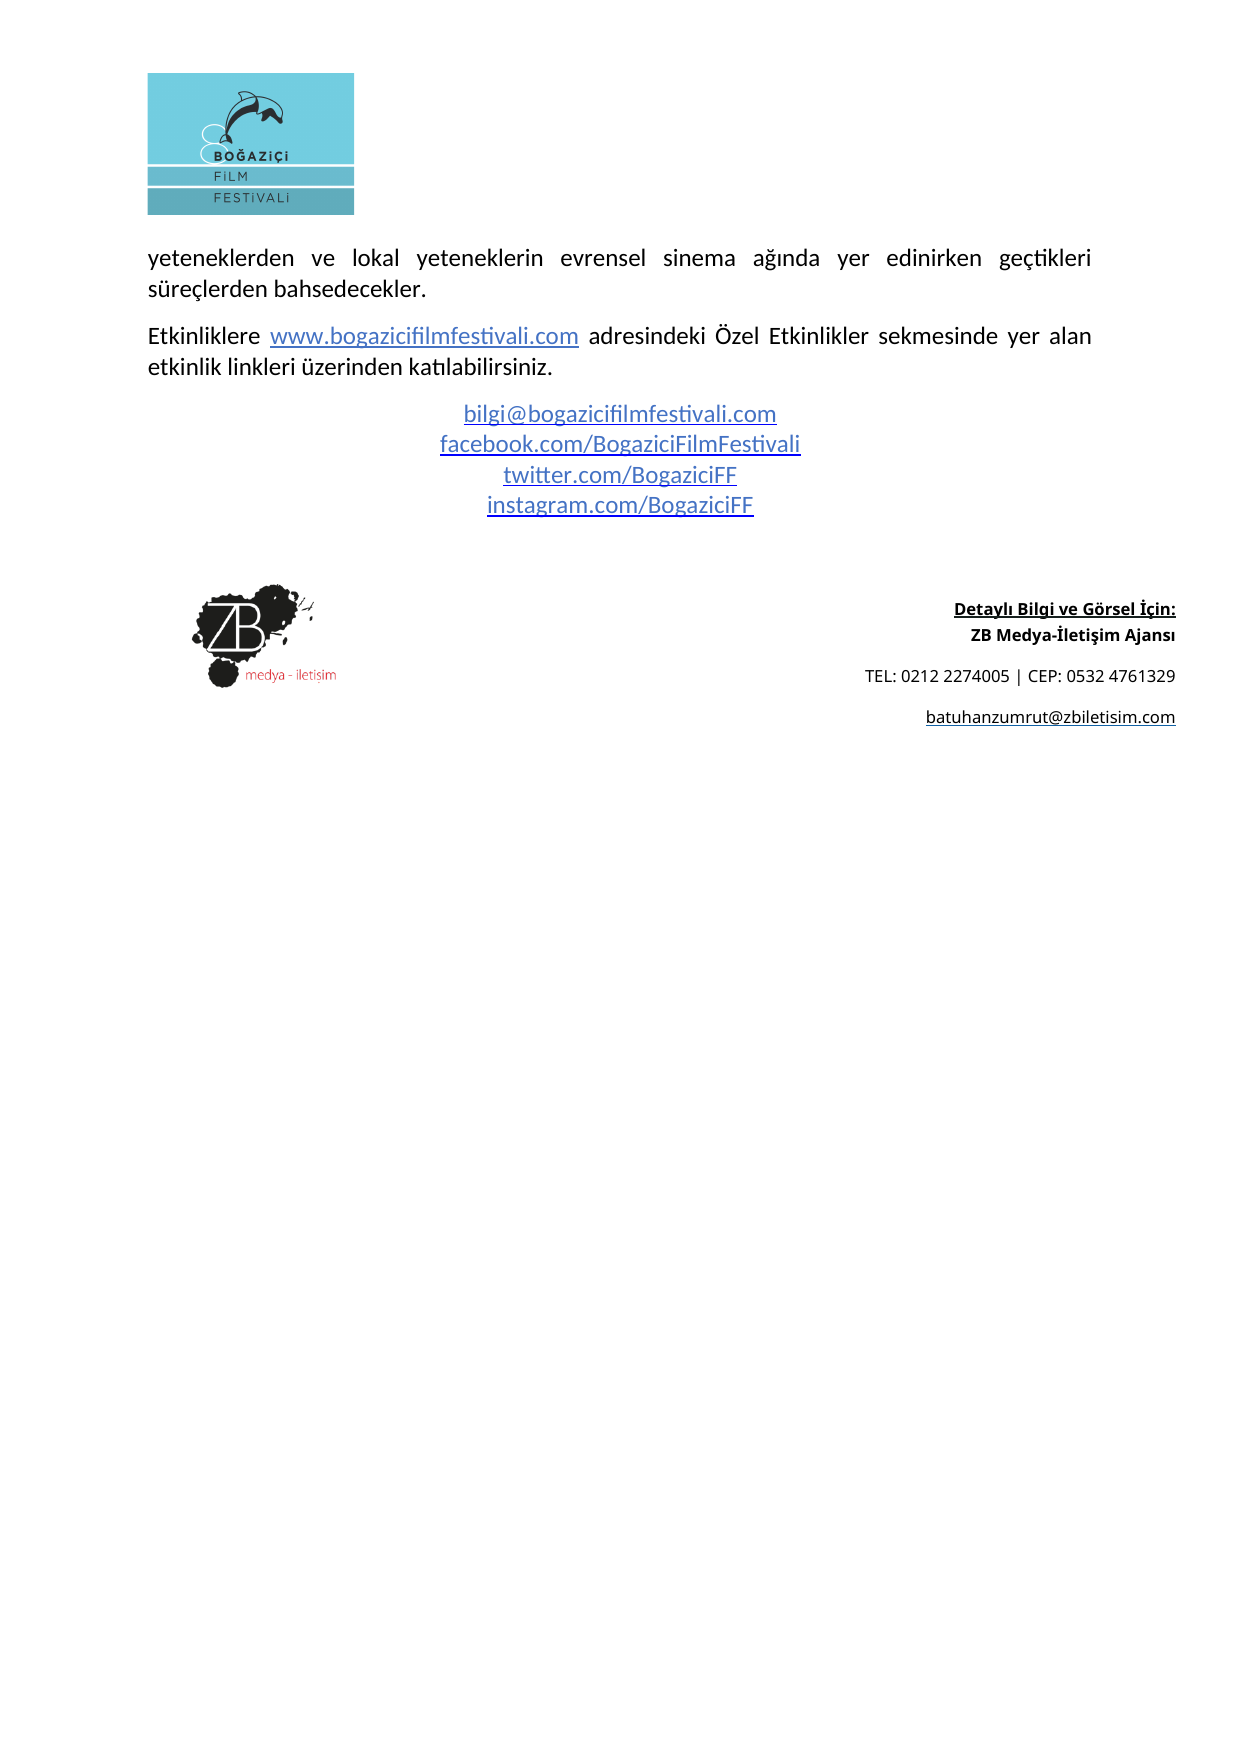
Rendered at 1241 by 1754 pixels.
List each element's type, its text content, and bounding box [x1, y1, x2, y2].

text twitter.com/BogaziciFF [148, 459, 1093, 489]
text Etkinliklere www.bogazicifilmfestivali.com adresindeki Özel Etkinlikler sekmesinde yer alan etkinlik linkleri üzerinden katılabilirsiniz. [148, 320, 1093, 381]
picture [147, 520, 380, 752]
picture [147, 73, 355, 215]
text instagram.com/BogaziciFF [148, 489, 1093, 520]
text bilgi@bogazicifilmfestivali.com [148, 398, 1093, 428]
text facebook.com/BogaziciFilmFestivali [148, 428, 1093, 459]
